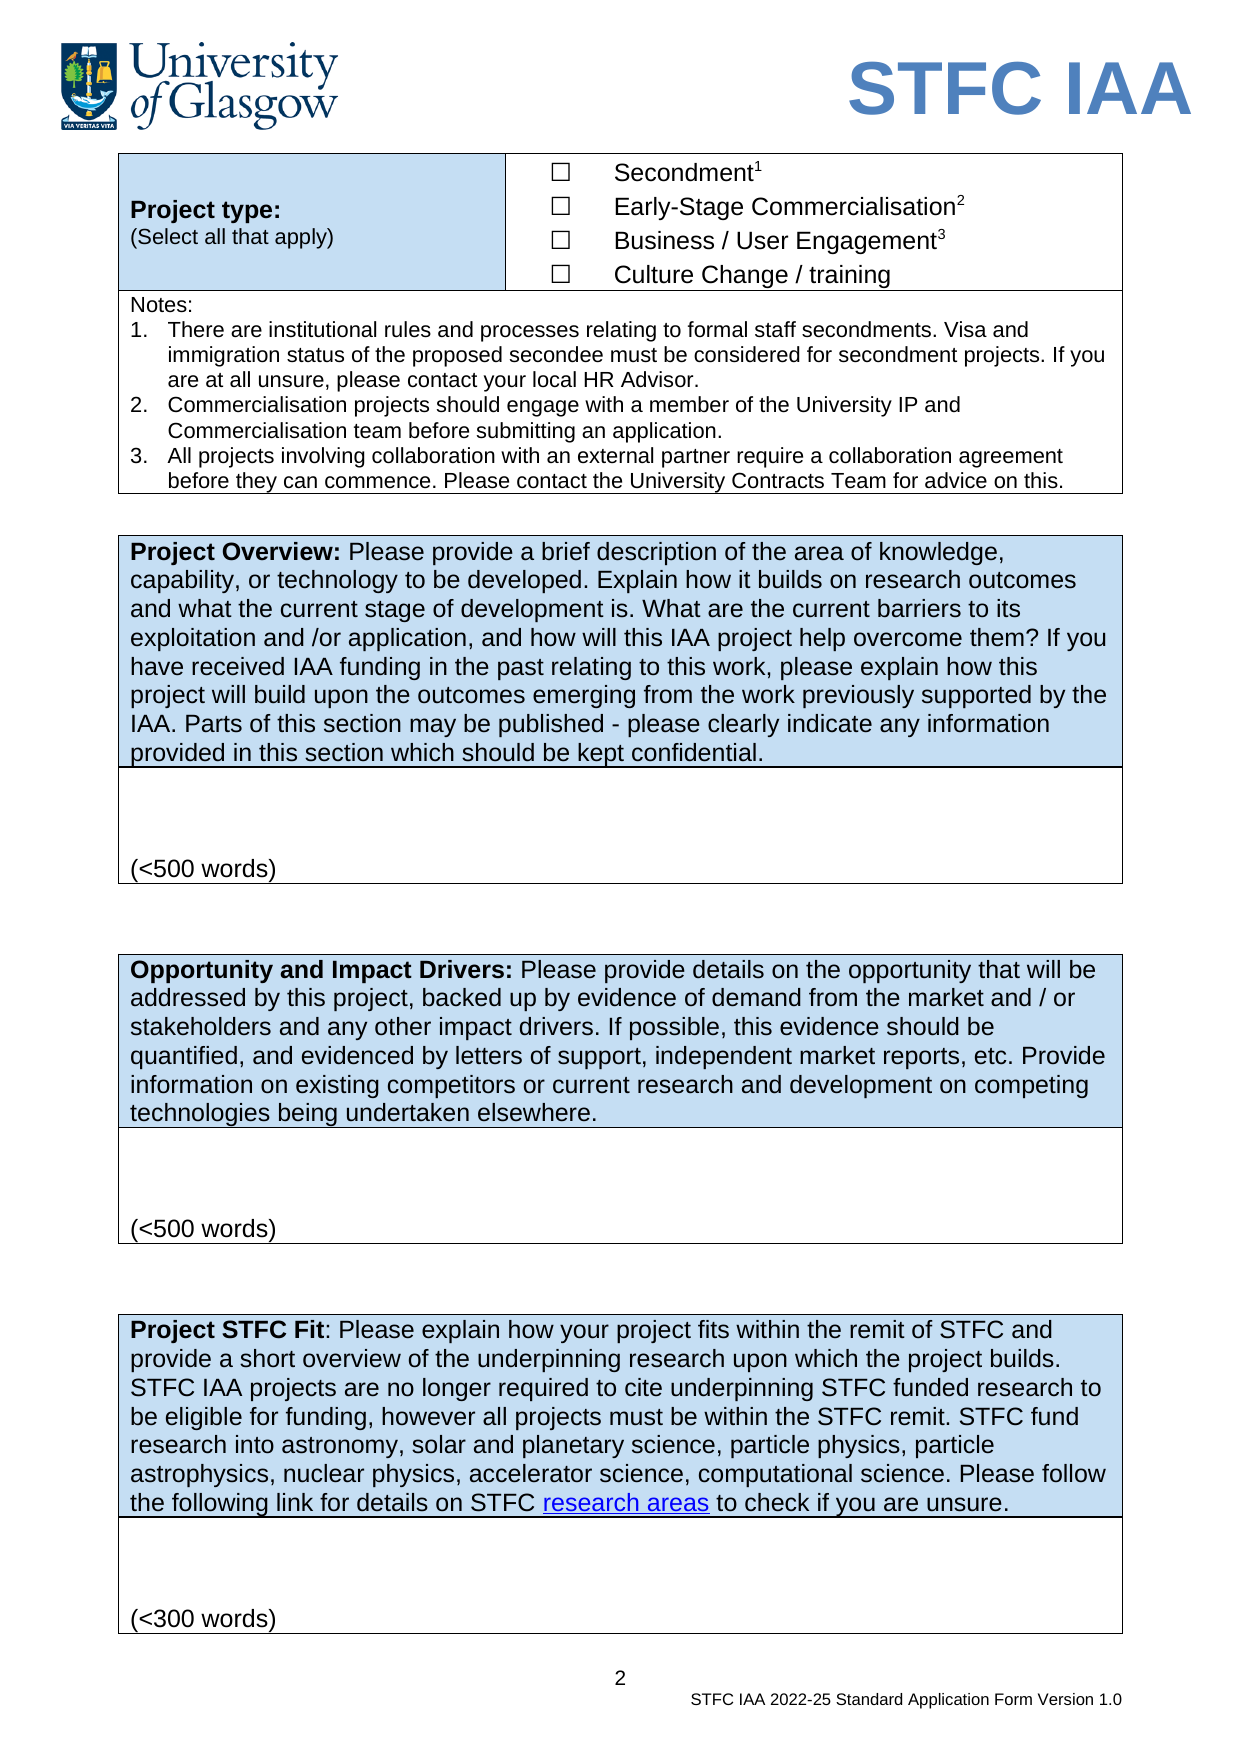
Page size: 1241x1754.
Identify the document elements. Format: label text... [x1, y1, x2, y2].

picture [60, 42, 339, 130]
table_header Project type: (Select all that apply) [119, 154, 505, 290]
table_header Secondment1 Early-Stage Commercialisation2 Business / User Engagement3 Culture Change / training [506, 154, 1122, 290]
table_cell (<500 words) [119, 1128, 1122, 1243]
table_header Opportunity and Impact Drivers: Please provide details on the opportunity that will be addressed by this project, backed up by evidence of demand from the market and / or stakeholders and any other impact drivers. If possible, this evidence should be quantified, and evidenced by letters of support, independent market reports, etc. Provide information on existing competitors or current research and development on competing technologies being undertaken elsewhere. [119, 955, 1122, 1127]
table_cell Notes: There are institutional rules and processes relating to formal staff secondments. Visa and immigration status of the proposed secondee must be considered for secondment projects. If you are at all unsure, please contact your local HR Advisor. Commercialisation projects should engage with a member of the University IP and Commercialisation team before submitting an application. All projects involving collaboration with an external partner require a collaboration agreement before they can commence. Please contact the University Contracts Team for advice on this. [119, 291, 1122, 493]
table_cell (<300 words) [119, 1518, 1122, 1632]
table_header Project STFC Fit: Please explain how your project fits within the remit of STFC and provide a short overview of the underpinning research upon which the project builds. STFC IAA projects are no longer required to cite underpinning STFC funded research to be eligible for funding, however all projects must be within the STFC remit. STFC fund research into astronomy, solar and planetary science, particle physics, particle astrophysics, nuclear physics, accelerator science, computational science. Please follow the following link for details on STFC research areas to check if you are unsure. [119, 1315, 1122, 1516]
table_cell (<500 words) [119, 768, 1122, 882]
table_header Project Overview: Please provide a brief description of the area of knowledge, capability, or technology to be developed. Explain how it builds on research outcomes and what the current stage of development is. What are the current barriers to its exploitation and /or application, and how will this IAA project help overcome them? If you have received IAA funding in the past relating to this work, please explain how this project will build upon the outcomes emerging from the work previously supported by the IAA. Parts of this section may be published - please clearly indicate any information provided in this section which should be kept confidential. [119, 536, 1122, 766]
